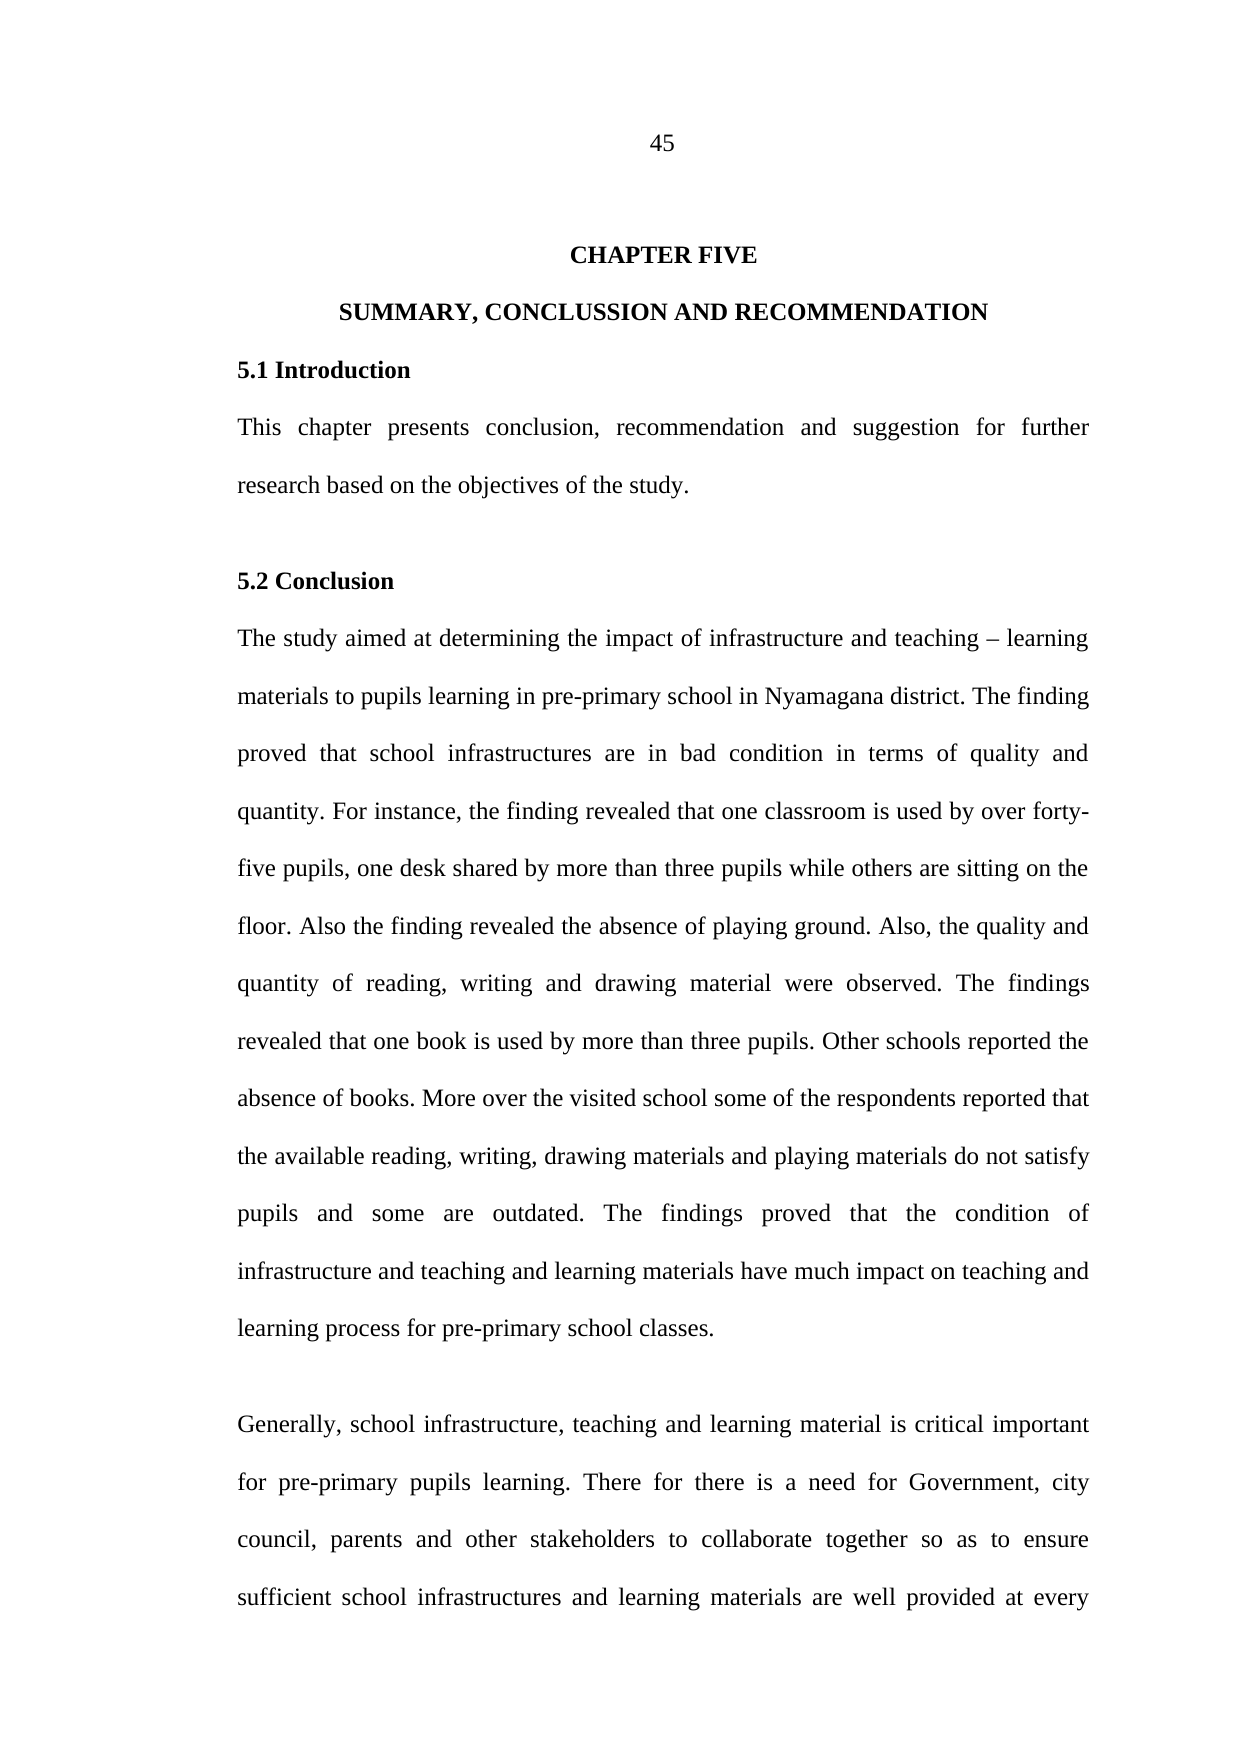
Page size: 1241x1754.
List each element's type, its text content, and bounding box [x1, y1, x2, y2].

text The study aimed at determining the impact of infrastructure and teaching – learning materials to pupils learning in pre-primary school in Nyamagana district. The finding proved that school infrastructures are in bad condition in terms of quality and quantity. For instance, the finding revealed that one classroom is used by over forty-five pupils, one desk shared by more than three pupils while others are sitting on the floor. Also the finding revealed the absence of playing ground. Also, the quality and quantity of reading, writing and drawing material were observed. The findings revealed that one book is used by more than three pupils. Other schools reported the absence of books. More over the visited school some of the respondents reported that the available reading, writing, drawing materials and playing materials do not satisfy pupils and some are outdated. The findings proved that the condition of infrastructure and teaching and learning materials have much impact on teaching and learning process for pre-primary school classes. [237, 623, 1090, 1342]
text CHAPTER FIVE [237, 240, 1090, 269]
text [237, 1409, 1090, 1610]
text SUMMARY, CONCLUSSION AND RECOMMENDATION [237, 297, 1090, 326]
text 5.2 Conclusion [237, 566, 1090, 594]
text This chapter presents conclusion, recommendation and suggestion for further research based on the objectives of the study. [237, 412, 1090, 499]
subtitle 5.1 Introduction [237, 355, 1090, 384]
